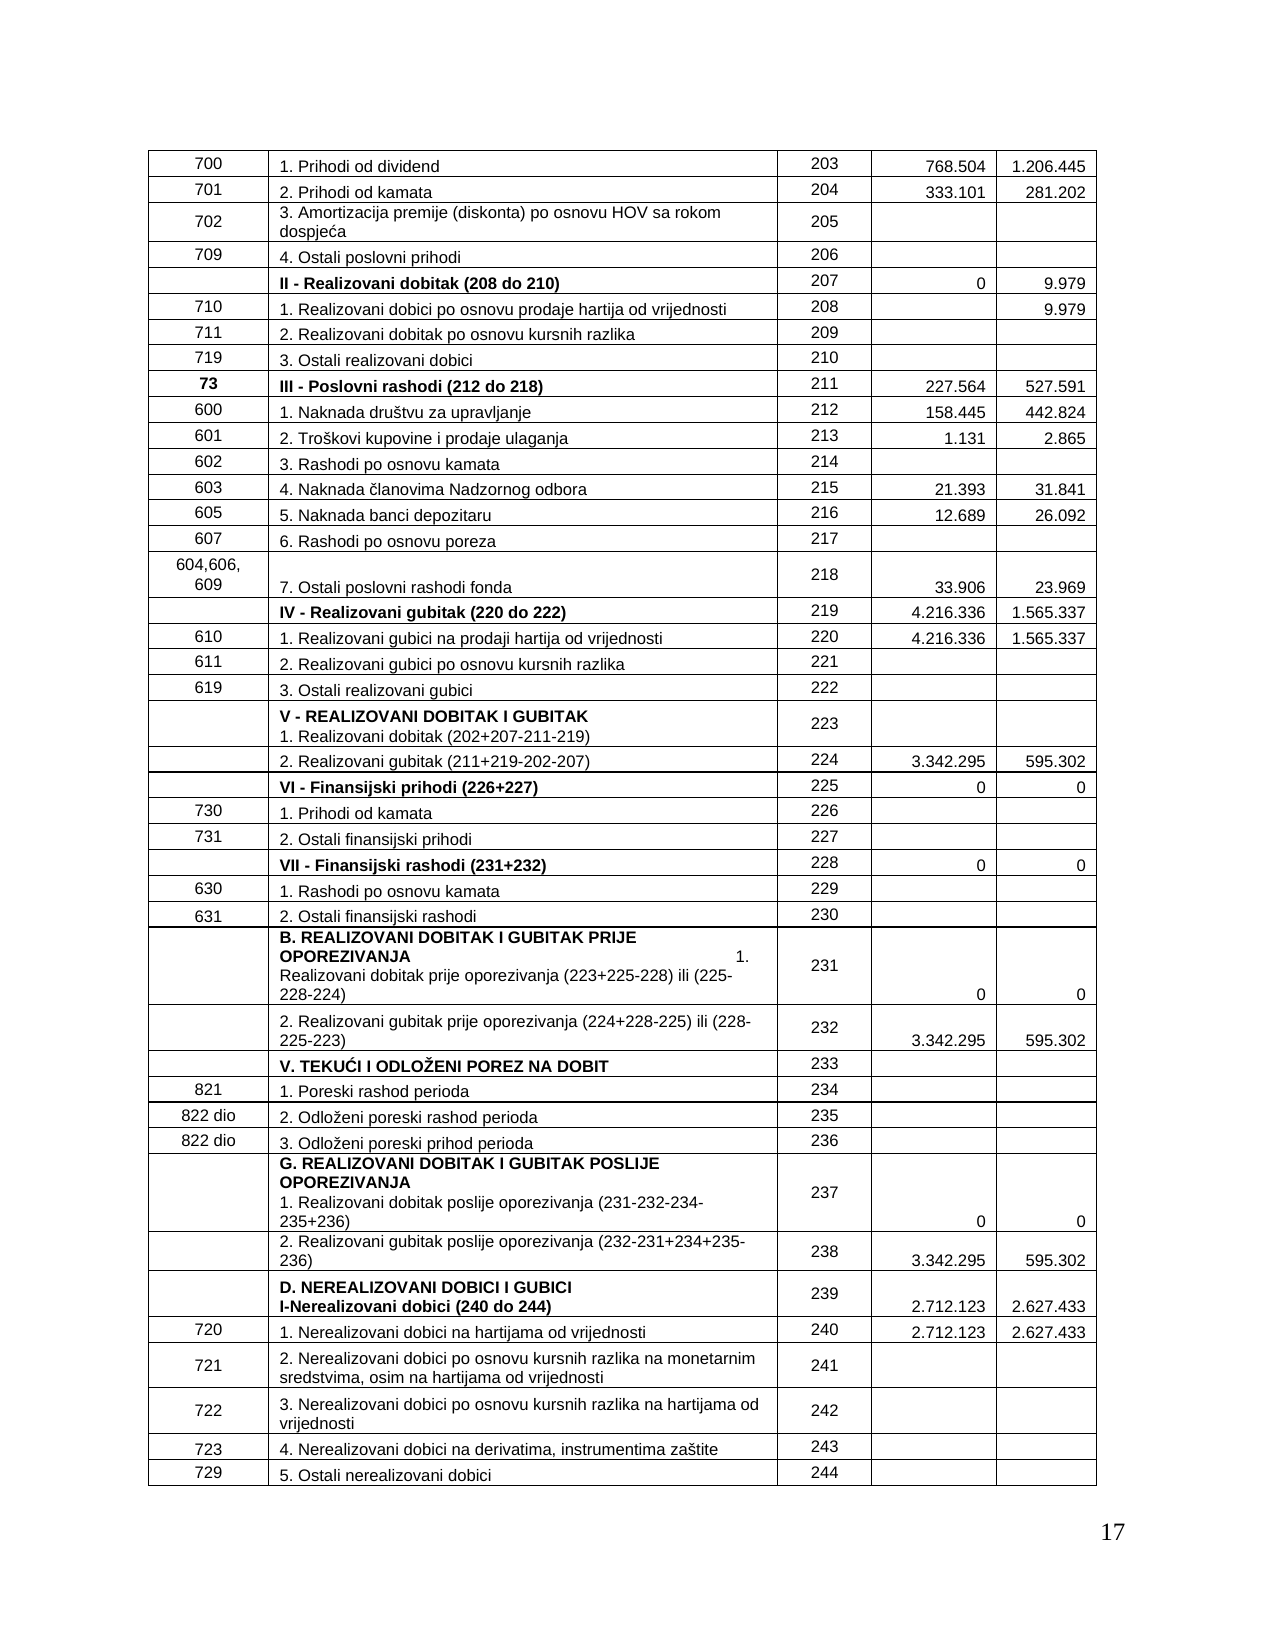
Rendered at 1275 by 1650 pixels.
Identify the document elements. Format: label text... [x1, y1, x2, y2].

table_cell 241 [778, 1343, 871, 1387]
table_cell 2.712.123 [872, 1271, 996, 1316]
table_cell 238 [778, 1232, 871, 1270]
table_cell [997, 824, 1096, 849]
table_cell 1. Realizovani gubici na prodaji hartija od vrijednosti [269, 624, 777, 648]
table_cell IV - Realizovani gubitak (220 do 222) [269, 598, 777, 622]
table_cell [872, 701, 996, 746]
table_cell 221 [778, 649, 871, 674]
table_cell [997, 1434, 1096, 1459]
table_cell 219 [778, 598, 871, 622]
table_cell [872, 876, 996, 901]
table_cell 2. Ostali finansijski rashodi [269, 902, 777, 926]
table_cell 603 [149, 475, 268, 499]
table_cell 2. Realizovani gubitak prije oporezivanja (224+228-225) ili (228-225-223) [269, 1005, 777, 1050]
table_cell [997, 1460, 1096, 1484]
table_cell 719 [149, 345, 268, 370]
table_cell 235 [778, 1103, 871, 1127]
table_cell [872, 1128, 996, 1153]
table_cell [872, 1077, 996, 1101]
table_cell 5. Ostali nerealizovani dobici [269, 1460, 777, 1484]
table_cell [997, 526, 1096, 551]
table_cell 215 [778, 475, 871, 499]
table_cell 3. Ostali realizovani gubici [269, 675, 777, 700]
table_cell 822 dio [149, 1103, 268, 1127]
table_cell [997, 1077, 1096, 1101]
table_cell 2. Nerealizovani dobici po osnovu kursnih razlika na monetarnim sredstvima, osim na hartijama od vrijednosti [269, 1343, 777, 1387]
table_cell 3.342.295 [872, 1232, 996, 1270]
table_cell 4. Ostali poslovni prihodi [269, 242, 777, 267]
table_cell 21.393 [872, 475, 996, 499]
table_cell 601 [149, 423, 268, 448]
table_cell [872, 675, 996, 700]
table_cell [997, 701, 1096, 746]
table_cell [872, 1343, 996, 1387]
table_cell 3.342.295 [872, 747, 996, 771]
table_cell 212 [778, 397, 871, 422]
table_cell 213 [778, 423, 871, 448]
table_cell 630 [149, 876, 268, 901]
table_cell 209 [778, 320, 871, 344]
table_cell 242 [778, 1388, 871, 1433]
table_cell 709 [149, 242, 268, 267]
table_cell [997, 902, 1096, 926]
table_cell 281.202 [997, 177, 1096, 202]
table_cell 3. Odloženi poreski prihod perioda [269, 1128, 777, 1153]
table_cell [997, 1103, 1096, 1127]
table_cell 2. Realizovani gubitak (211+219-202-207) [269, 747, 777, 771]
table_cell 3.342.295 [872, 1005, 996, 1050]
table_cell 237 [778, 1154, 871, 1231]
table_cell 611 [149, 649, 268, 674]
table_cell [997, 320, 1096, 344]
table_cell 232 [778, 1005, 871, 1050]
table_cell 225 [778, 773, 871, 797]
table_cell [872, 1051, 996, 1076]
table_cell 7. Ostali poslovni rashodi fonda [269, 552, 777, 597]
table_cell [872, 1434, 996, 1459]
table_cell 1. Rashodi po osnovu kamata [269, 876, 777, 901]
table_cell [872, 242, 996, 267]
table_cell 722 [149, 1388, 268, 1433]
table_cell 208 [778, 294, 871, 318]
table_cell 244 [778, 1460, 871, 1484]
table_cell 595.302 [997, 747, 1096, 771]
table_cell [872, 798, 996, 823]
table_cell 700 [149, 151, 268, 176]
table_cell 211 [778, 371, 871, 396]
table_cell 2. Realizovani gubici po osnovu kursnih razlika [269, 649, 777, 674]
table_cell [997, 675, 1096, 700]
table_cell 0 [872, 1154, 996, 1231]
table_cell 9.979 [997, 268, 1096, 293]
table_cell [149, 850, 268, 875]
table_cell 2. Realizovani gubitak poslije oporezivanja (232-231+234+235-236) [269, 1232, 777, 1270]
table_cell 723 [149, 1434, 268, 1459]
table_cell 610 [149, 624, 268, 648]
table_cell [872, 1460, 996, 1484]
table_cell 2. Ostali finansijski prihodi [269, 824, 777, 849]
table_cell 0 [872, 850, 996, 875]
table_cell 729 [149, 1460, 268, 1484]
table_cell [997, 1343, 1096, 1387]
table_cell 203 [778, 151, 871, 176]
table_cell 224 [778, 747, 871, 771]
table_cell 595.302 [997, 1232, 1096, 1270]
table_cell 217 [778, 526, 871, 551]
table_cell [149, 1271, 268, 1316]
table_cell B. REALIZOVANI DOBITAK I GUBITAK PRIJE OPOREZIVANJA 1. Realizovani dobitak prije oporezivanja (223+225-228) ili (225-228-224) [269, 928, 777, 1004]
table_cell 229 [778, 876, 871, 901]
table_cell 0 [997, 850, 1096, 875]
table_cell 619 [149, 675, 268, 700]
table_cell 4. Naknada članovima Nadzornog odbora [269, 475, 777, 499]
table_cell [997, 203, 1096, 241]
table_cell [997, 449, 1096, 473]
table_cell 12.689 [872, 500, 996, 525]
table_cell 600 [149, 397, 268, 422]
table_cell 2.865 [997, 423, 1096, 448]
table_cell 33.906 [872, 552, 996, 597]
table_cell 222 [778, 675, 871, 700]
table_cell 701 [149, 177, 268, 202]
table_cell [872, 649, 996, 674]
table_cell 1.565.337 [997, 598, 1096, 622]
table_cell 6. Rashodi po osnovu poreza [269, 526, 777, 551]
table_cell 1.565.337 [997, 624, 1096, 648]
table_cell 711 [149, 320, 268, 344]
table_cell 2.627.433 [997, 1271, 1096, 1316]
table_cell [872, 345, 996, 370]
table_cell 228 [778, 850, 871, 875]
table_cell 721 [149, 1343, 268, 1387]
table_cell [997, 242, 1096, 267]
table_cell [997, 1388, 1096, 1433]
table_cell 604,606, 609 [149, 552, 268, 597]
table_cell 0 [872, 268, 996, 293]
table_cell 218 [778, 552, 871, 597]
table_cell 2.627.433 [997, 1317, 1096, 1342]
table_cell 3. Rashodi po osnovu kamata [269, 449, 777, 473]
table_cell 230 [778, 902, 871, 926]
table_cell 333.101 [872, 177, 996, 202]
table_cell [149, 773, 268, 797]
table_cell 26.092 [997, 500, 1096, 525]
table_cell 4.216.336 [872, 598, 996, 622]
table_cell 204 [778, 177, 871, 202]
table_cell V. TEKUĆI I ODLOŽENI POREZ NA DOBIT [269, 1051, 777, 1076]
table_cell [997, 649, 1096, 674]
table_cell II - Realizovani dobitak (208 do 210) [269, 268, 777, 293]
table_cell 220 [778, 624, 871, 648]
table_cell [872, 1103, 996, 1127]
table_cell 1. Nerealizovani dobici na hartijama od vrijednosti [269, 1317, 777, 1342]
table_cell [872, 526, 996, 551]
table_cell 239 [778, 1271, 871, 1316]
table_cell 233 [778, 1051, 871, 1076]
table_cell [997, 345, 1096, 370]
table_cell 1. Poreski rashod perioda [269, 1077, 777, 1101]
table_cell D. NEREALIZOVANI DOBICI I GUBICI I-Nerealizovani dobici (240 do 244) [269, 1271, 777, 1316]
table_cell 31.841 [997, 475, 1096, 499]
table_cell [872, 294, 996, 318]
table_cell [149, 268, 268, 293]
table_cell [997, 1128, 1096, 1153]
table_cell [997, 1051, 1096, 1076]
table_cell 631 [149, 902, 268, 926]
table_cell 1.131 [872, 423, 996, 448]
table_cell 207 [778, 268, 871, 293]
table_cell 720 [149, 1317, 268, 1342]
table_cell 3. Ostali realizovani dobici [269, 345, 777, 370]
table_cell [997, 798, 1096, 823]
table_cell [149, 701, 268, 746]
table_cell 768.504 [872, 151, 996, 176]
table_cell 231 [778, 928, 871, 1004]
table_cell 710 [149, 294, 268, 318]
table_cell 442.824 [997, 397, 1096, 422]
table_cell 2. Odloženi poreski rashod perioda [269, 1103, 777, 1127]
table_cell 1. Prihodi od kamata [269, 798, 777, 823]
table_cell 206 [778, 242, 871, 267]
table_cell 2. Troškovi kupovine i prodaje ulaganja [269, 423, 777, 448]
table_cell 214 [778, 449, 871, 473]
table_cell 0 [872, 928, 996, 1004]
table_cell VII - Finansijski rashodi (231+232) [269, 850, 777, 875]
table_cell 236 [778, 1128, 871, 1153]
table_cell 234 [778, 1077, 871, 1101]
table_cell [872, 902, 996, 926]
table_cell 595.302 [997, 1005, 1096, 1050]
table_cell [149, 747, 268, 771]
table_cell 0 [997, 1154, 1096, 1231]
table_cell 1.206.445 [997, 151, 1096, 176]
table_cell 216 [778, 500, 871, 525]
table_cell 1. Prihodi od dividend [269, 151, 777, 176]
table_cell 227.564 [872, 371, 996, 396]
table_cell 4.216.336 [872, 624, 996, 648]
table_cell 0 [997, 773, 1096, 797]
table_cell [149, 598, 268, 622]
table_cell 602 [149, 449, 268, 473]
table_cell 3. Nerealizovani dobici po osnovu kursnih razlika na hartijama od vrijednosti [269, 1388, 777, 1433]
table_cell [872, 824, 996, 849]
table_cell 227 [778, 824, 871, 849]
table_cell VI - Finansijski prihodi (226+227) [269, 773, 777, 797]
table_cell 73 [149, 371, 268, 396]
table_cell [149, 1232, 268, 1270]
table_cell 2.712.123 [872, 1317, 996, 1342]
table_cell 5. Naknada banci depozitaru [269, 500, 777, 525]
table_cell 240 [778, 1317, 871, 1342]
table_cell 1. Naknada društvu za upravljanje [269, 397, 777, 422]
table_cell [997, 876, 1096, 901]
table_cell 210 [778, 345, 871, 370]
table_cell 205 [778, 203, 871, 241]
table_cell [872, 320, 996, 344]
table_cell 702 [149, 203, 268, 241]
table_cell 607 [149, 526, 268, 551]
table_cell 0 [872, 773, 996, 797]
table_cell 223 [778, 701, 871, 746]
table_cell [872, 449, 996, 473]
table_cell [149, 1154, 268, 1231]
table_cell 23.969 [997, 552, 1096, 597]
table_cell [149, 928, 268, 1004]
table_cell [149, 1051, 268, 1076]
table_cell 158.445 [872, 397, 996, 422]
table_cell 4. Nerealizovani dobici na derivatima, instrumentima zaštite [269, 1434, 777, 1459]
table_cell III - Poslovni rashodi (212 do 218) [269, 371, 777, 396]
table_cell [149, 1005, 268, 1050]
table_cell 605 [149, 500, 268, 525]
table_cell 243 [778, 1434, 871, 1459]
table_cell 730 [149, 798, 268, 823]
table_cell 9.979 [997, 294, 1096, 318]
table_cell 822 dio [149, 1128, 268, 1153]
table_cell 2. Prihodi od kamata [269, 177, 777, 202]
table_cell V - REALIZOVANI DOBITAK I GUBITAK 1. Realizovani dobitak (202+207-211-219) [269, 701, 777, 746]
table_cell G. REALIZOVANI DOBITAK I GUBITAK POSLIJE OPOREZIVANJA 1. Realizovani dobitak poslije oporezivanja (231-232-234-235+236) [269, 1154, 777, 1231]
table_cell 527.591 [997, 371, 1096, 396]
table_cell 0 [997, 928, 1096, 1004]
table_cell 3. Amortizacija premije (diskonta) po osnovu HOV sa rokom dospjeća [269, 203, 777, 241]
table_cell [872, 1388, 996, 1433]
table_cell 731 [149, 824, 268, 849]
table_cell 2. Realizovani dobitak po osnovu kursnih razlika [269, 320, 777, 344]
table_cell 226 [778, 798, 871, 823]
table_cell 821 [149, 1077, 268, 1101]
table_cell [872, 203, 996, 241]
table_cell 1. Realizovani dobici po osnovu prodaje hartija od vrijednosti [269, 294, 777, 318]
